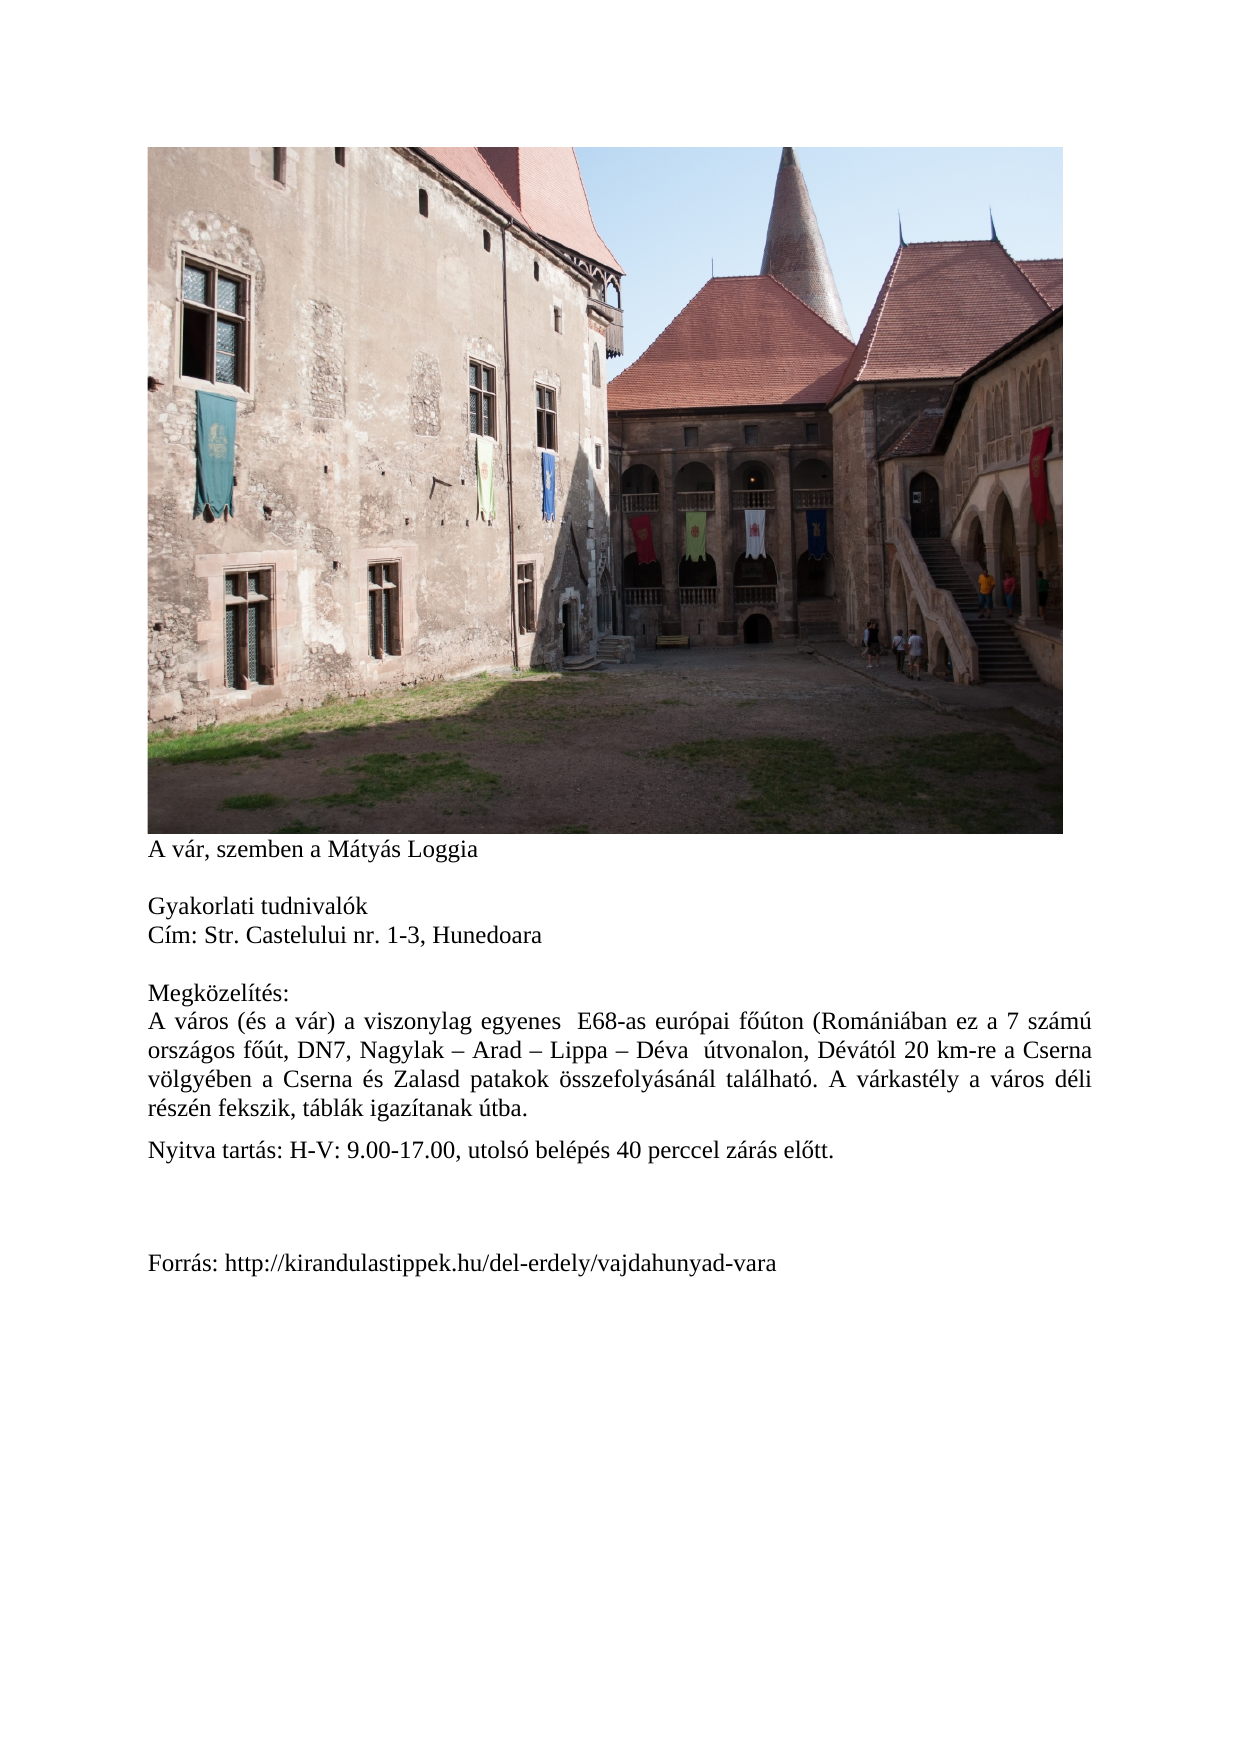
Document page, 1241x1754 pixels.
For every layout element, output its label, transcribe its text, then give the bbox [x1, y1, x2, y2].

text Nyitva tartás: H-V: 9.00-17.00, utolsó belépés 40 perccel zárás előtt. [148, 1136, 1093, 1164]
picture [147, 147, 1063, 834]
text Forrás: http://kirandulastippek.hu/del-erdely/vajdahunyad-vara [148, 1193, 1093, 1277]
text Cím: Str. Castelului nr. 1-3, Hunedoara [148, 920, 1093, 949]
text A vár, szemben a Mátyás Loggia [148, 834, 1093, 863]
text Gyakorlati tudnivalók [148, 891, 1093, 920]
text Megközelítés: [148, 978, 1093, 1006]
text A város (és a vár) a viszonylag egyenes E68-as európai főúton (Romániában ez a 7 számú országos főút, DN7, Nagylak – Arad – Lippa – Déva útvonalon, Dévától 20 km-re a Cserna völgyében a Cserna és Zalasd patakok összefolyásánál található. A várkastély a város déli részén fekszik, táblák igazítanak útba. [148, 1006, 1093, 1121]
